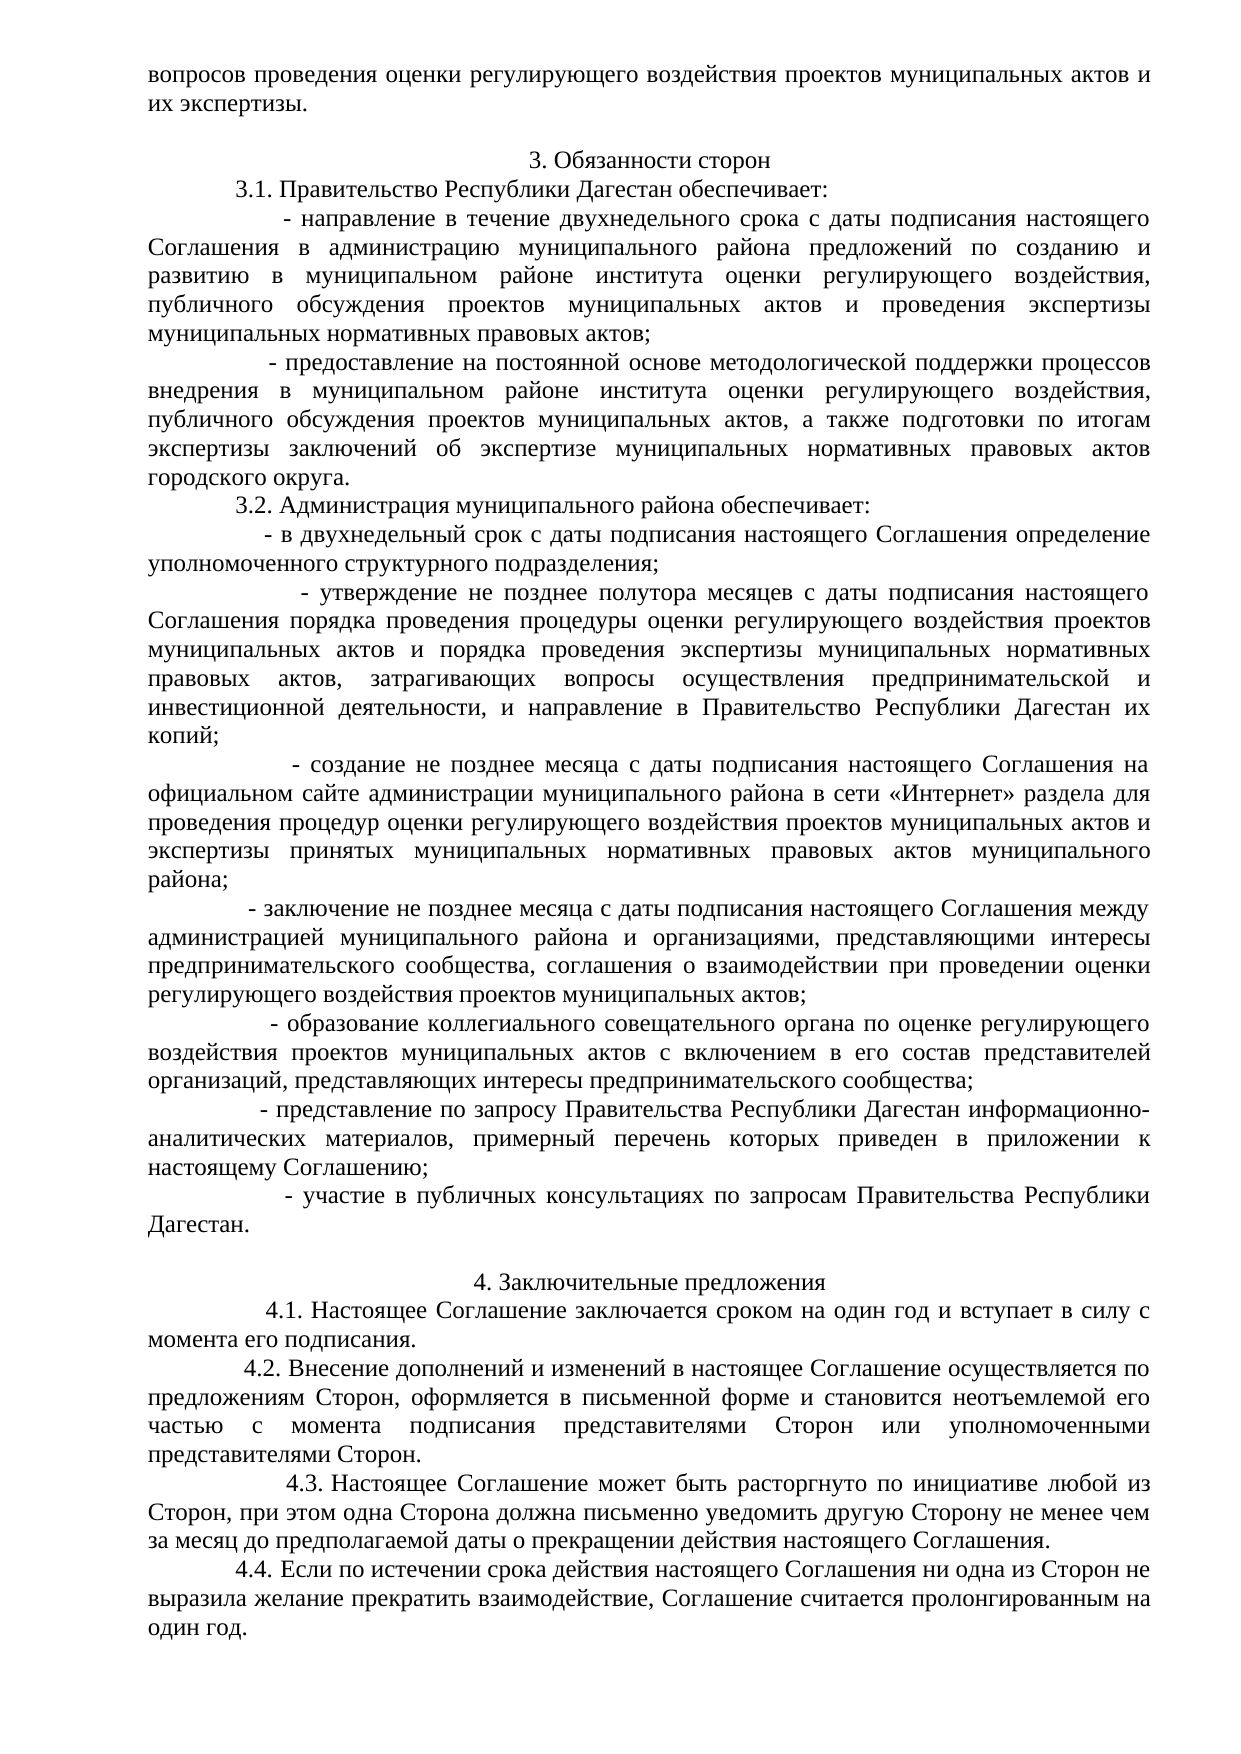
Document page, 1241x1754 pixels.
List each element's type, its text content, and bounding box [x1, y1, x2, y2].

text 4.2. Внесение дополнений и изменений в настоящее Соглашение осуществляется по предложениям Сторон, оформляется в письменной форме и становится неотъемлемой его частью с момента подписания представителями Сторон или уполномоченными представителями Сторон. [148, 1353, 1152, 1468]
text 3.2. Администрация муниципального района обеспечивает: [148, 490, 1152, 519]
text 4. Заключительные предложения [148, 1267, 1152, 1295]
text - заключение не позднее месяца с даты подписания настоящего Соглашения между администрацией муниципального района и организациями, представляющими интересы предпринимательского сообщества, соглашения о взаимодействии при проведении оценки регулирующего воздействия проектов муниципальных актов; [148, 893, 1152, 1008]
text - направление в течение двухнедельного срока с даты подписания настоящего Соглашения в администрацию муниципального района предложений по созданию и развитию в муниципальном районе института оценки регулирующего воздействия, публичного обсуждения проектов муниципальных актов и проведения экспертизы муниципальных нормативных правовых актов; [148, 203, 1152, 347]
text - предоставление на постоянной основе методологической поддержки процессов внедрения в муниципальном районе института оценки регулирующего воздействия, публичного обсуждения проектов муниципальных актов, а также подготовки по итогам экспертизы заключений об экспертизе муниципальных нормативных правовых актов городского округа. [148, 347, 1152, 490]
text 4.3. Настоящее Соглашение может быть расторгнуто по инициативе любой из Сторон, при этом одна Сторона должна письменно уведомить другую Сторону не менее чем за месяц до предполагаемой даты о прекращении действия настоящего Соглашения. [148, 1468, 1152, 1554]
text 3.1. Правительство Республики Дагестан обеспечивает: [148, 174, 1152, 203]
text - образование коллегиального совещательного органа по оценке регулирующего воздействия проектов муниципальных актов с включением в его состав представителей организаций, представляющих интересы предпринимательского сообщества; [148, 1008, 1152, 1094]
text - участие в публичных консультациях по запросам Правительства Республики Дагестан. [148, 1180, 1152, 1238]
text 4.1. Настоящее Соглашение заключается сроком на один год и вступает в силу с момента его подписания. [148, 1295, 1152, 1353]
text - утверждение не позднее полутора месяцев с даты подписания настоящего Соглашения порядка проведения процедуры оценки регулирующего воздействия проектов муниципальных актов и порядка проведения экспертизы муниципальных нормативных правовых актов, затрагивающих вопросы осуществления предпринимательской и инвестиционной деятельности, и направление в Правительство Республики Дагестан их копий; [148, 577, 1152, 749]
text - создание не позднее месяца с даты подписания настоящего Соглашения на официальном сайте администрации муниципального района в сети «Интернет» раздела для проведения процедур оценки регулирующего воздействия проектов муниципальных актов и экспертизы принятых муниципальных нормативных правовых актов муниципального района; [148, 749, 1152, 893]
text - в двухнедельный срок с даты подписания настоящего Соглашения определение уполномоченного структурного подразделения; [148, 519, 1152, 577]
text 3. Обязанности сторон [148, 145, 1152, 174]
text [148, 59, 1152, 117]
text - представление по запросу Правительства Республики Дагестан информационно-аналитических материалов, примерный перечень которых приведен в приложении к настоящему Соглашению; [148, 1094, 1152, 1180]
text 4.4. Если по истечении срока действия настоящего Соглашения ни одна из Сторон не выразила желание прекратить взаимодействие, Соглашение считается пролонгированным на один год. [148, 1554, 1152, 1640]
